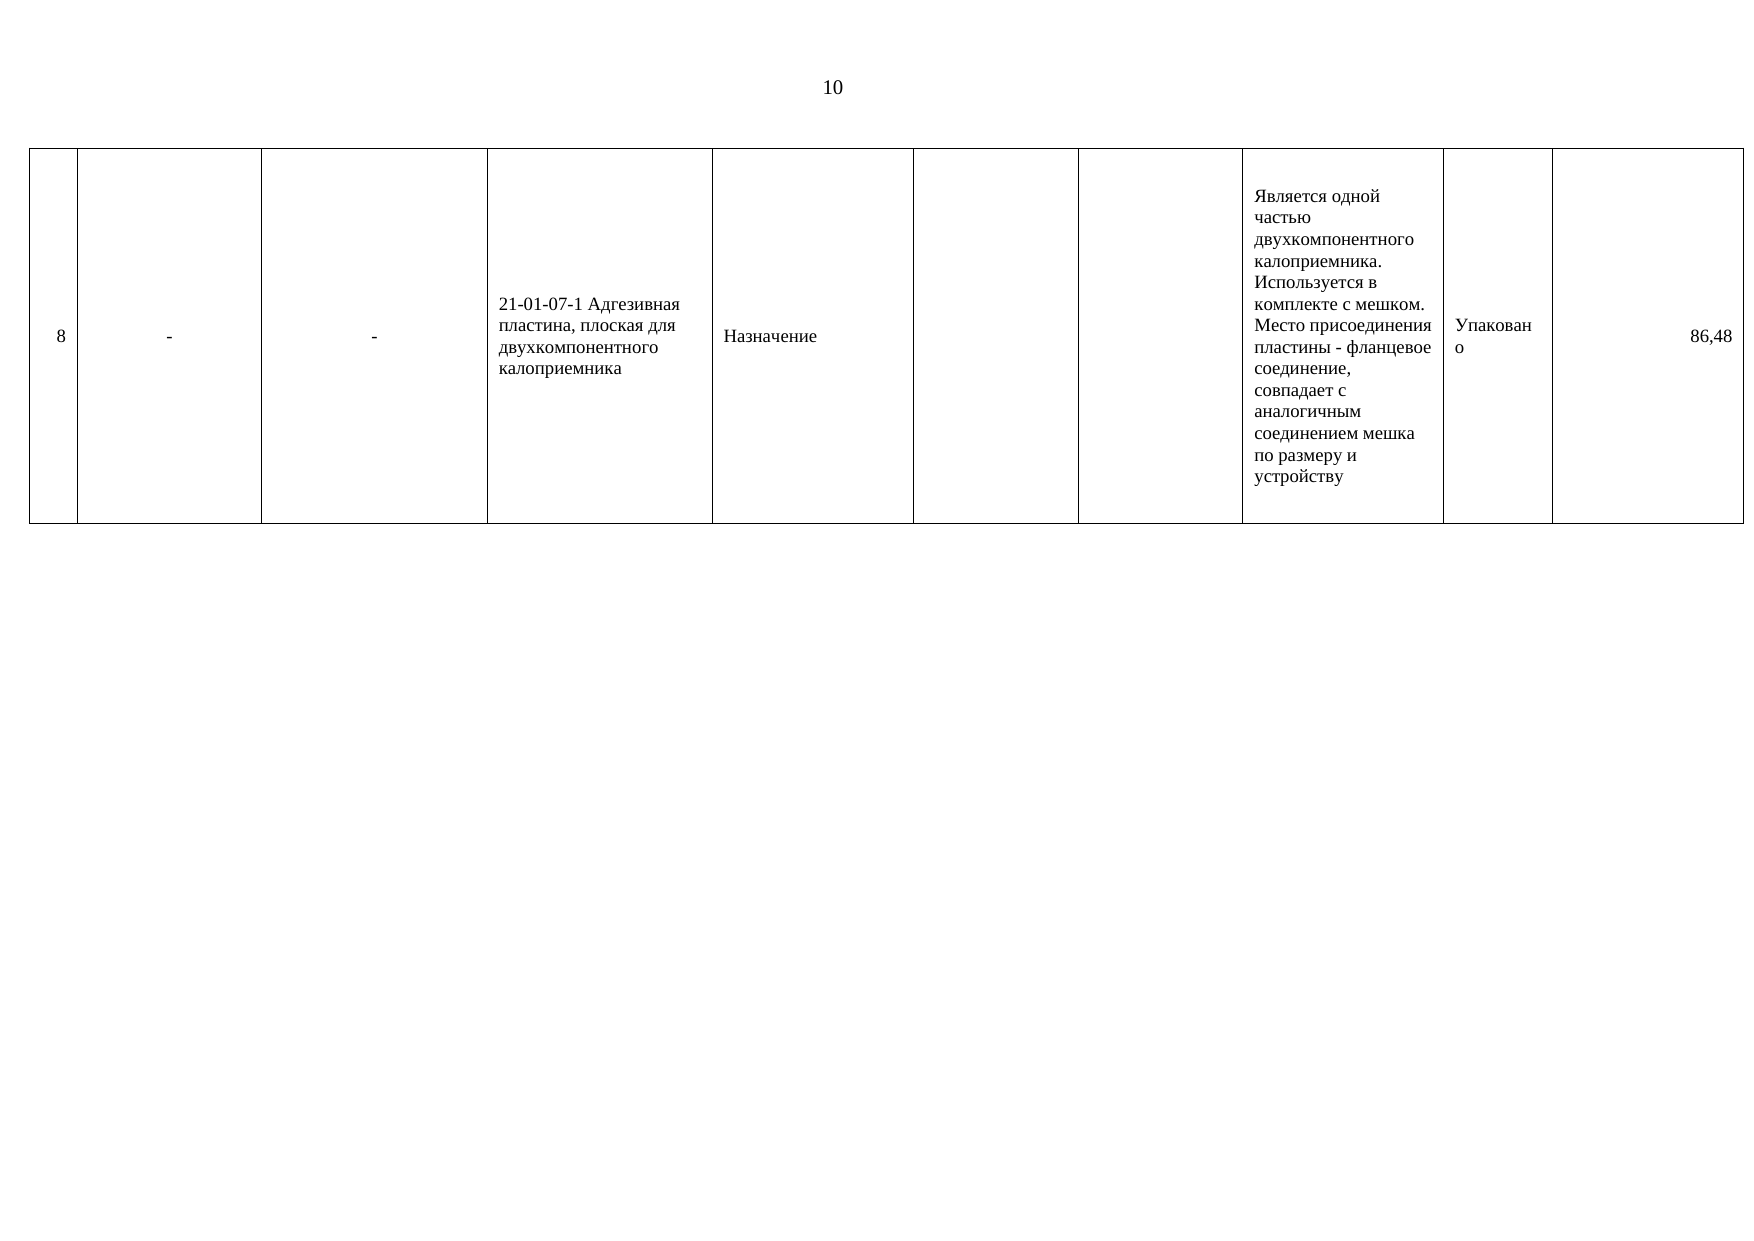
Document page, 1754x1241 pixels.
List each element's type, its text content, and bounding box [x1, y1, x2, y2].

table_cell - [78, 149, 261, 523]
table_cell Является одной частью двухкомпонентного калоприемника. Используется в комплекте с мешком. Место присоединения пластины - фланцевое соединение, совпадает с аналогичным соединением мешка по размеру и устройству [1243, 149, 1443, 523]
table_cell Назначение [713, 149, 913, 523]
table_cell 86,48 [1553, 149, 1743, 523]
table_cell [1079, 149, 1242, 523]
table_cell Упаковано [1444, 149, 1552, 523]
table_cell 21-01-07-1 Адгезивная пластина, плоская для двухкомпонентного калоприемника [488, 149, 712, 523]
table_cell 8 [30, 149, 77, 523]
table_cell [914, 149, 1078, 523]
table_cell - [262, 149, 487, 523]
